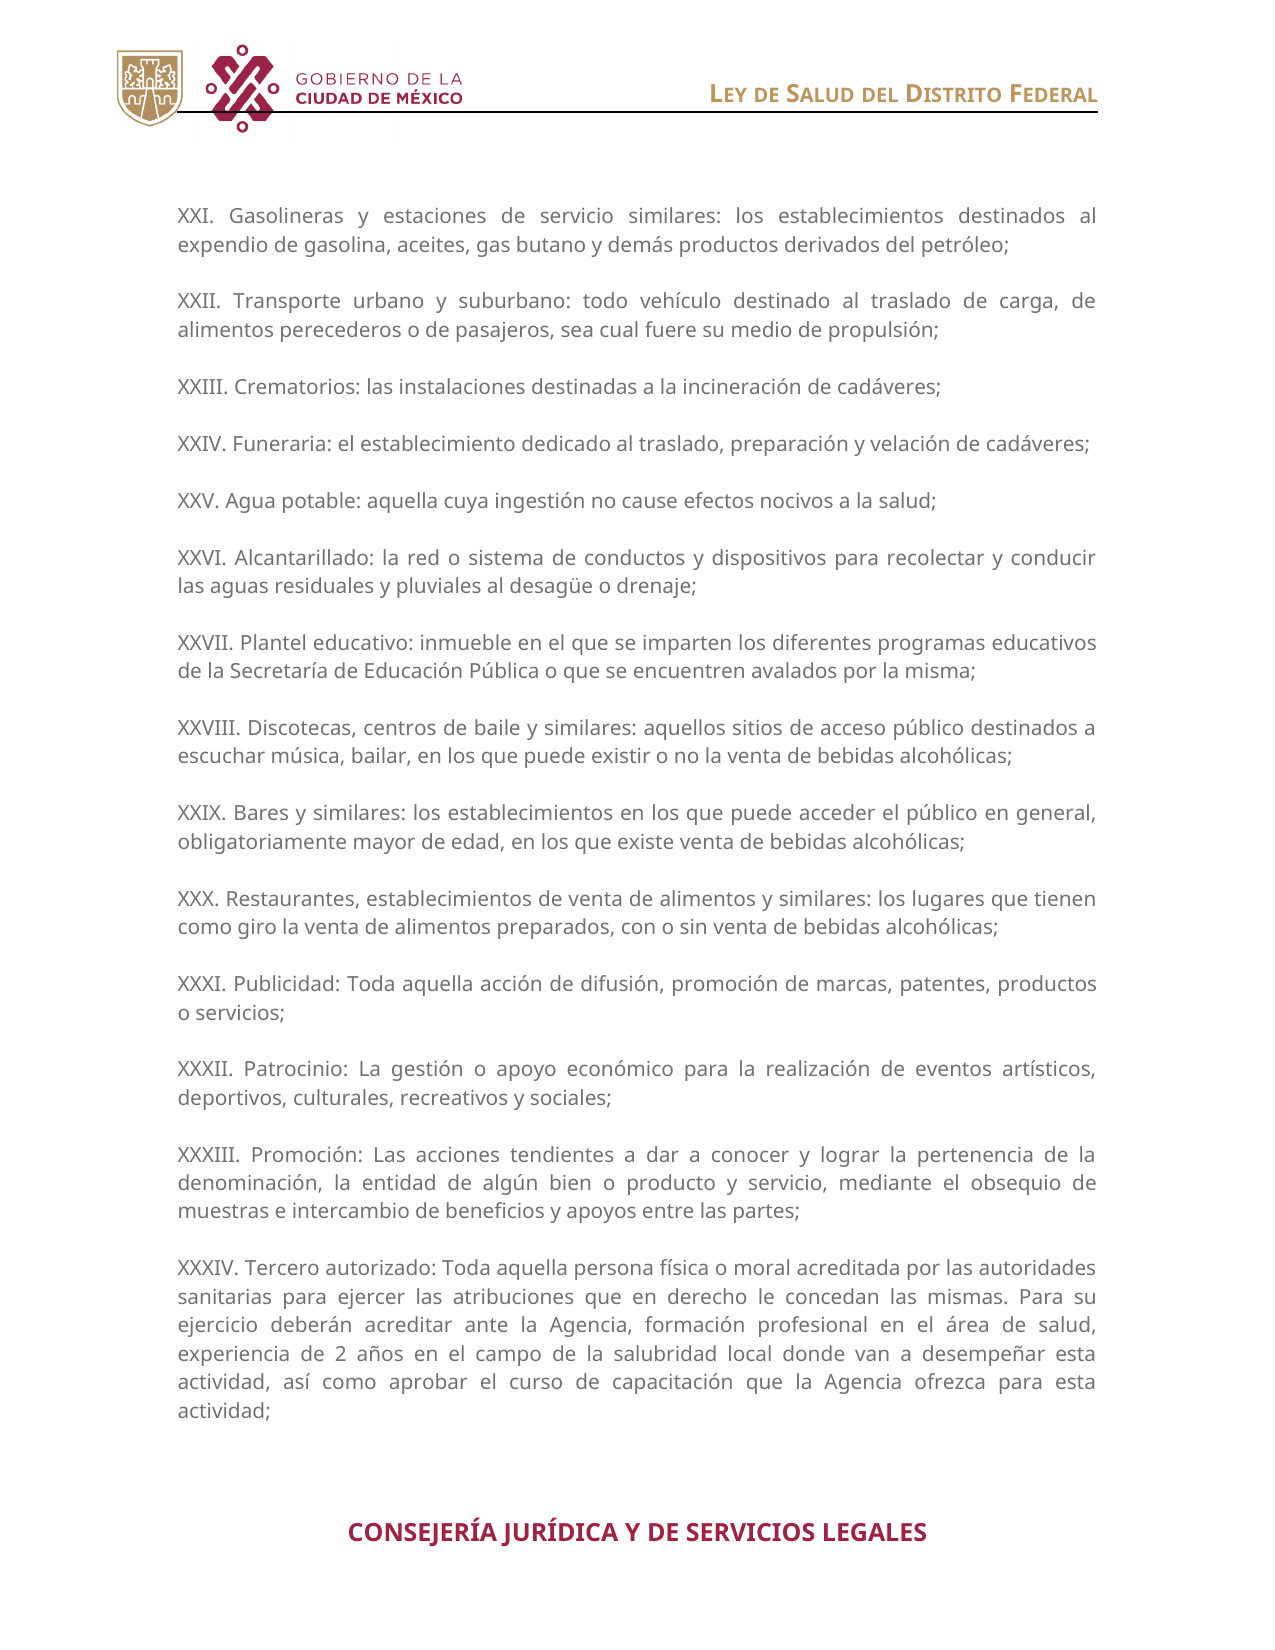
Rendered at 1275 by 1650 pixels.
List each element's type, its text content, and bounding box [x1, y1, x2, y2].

text XXI. Gasolineras y estaciones de servicio similares: los establecimientos destinados al expendio de gasolina, aceites, gas butano y demás productos derivados del petróleo; [177, 201, 1098, 258]
text XXV. Agua potable: aquella cuya ingestión no cause efectos nocivos a la salud; [177, 486, 1098, 514]
text XXXII. Patrocinio: La gestión o apoyo económico para la realización de eventos artísticos, deportivos, culturales, recreativos y sociales; [177, 1054, 1098, 1111]
text XXX. Restaurantes, establecimientos de venta de alimentos y similares: los lugares que tienen como giro la venta de alimentos preparados, con o sin venta de bebidas alcohólicas; [177, 884, 1098, 941]
text XXXIII. Promoción: Las acciones tendientes a dar a conocer y lograr la pertenencia de la denominación, la entidad de algún bien o producto y servicio, mediante el obsequio de muestras e intercambio de beneficios y apoyos entre las partes; [177, 1140, 1098, 1225]
text XXII. Transporte urbano y suburbano: todo vehículo destinado al traslado de carga, de alimentos perecederos o de pasajeros, sea cual fuere su medio de propulsión; [177, 287, 1098, 343]
text XXIX. Bares y similares: los establecimientos en los que puede acceder el público en general, obligatoriamente mayor de edad, en los que existe venta de bebidas alcohólicas; [177, 798, 1098, 855]
text XXVIII. Discotecas, centros de baile y similares: aquellos sitios de acceso público destinados a escuchar música, bailar, en los que puede existir o no la venta de bebidas alcohólicas; [177, 713, 1098, 770]
text XXIV. Funeraria: el establecimiento dedicado al traslado, preparación y velación de cadáveres; [177, 429, 1098, 457]
text XXVII. Plantel educativo: inmueble en el que se imparten los diferentes programas educativos de la Secretaría de Educación Pública o que se encuentren avalados por la misma; [177, 628, 1098, 685]
text XXXIV. Tercero autorizado: Toda aquella persona física o moral acreditada por las autoridades sanitarias para ejercer las atribuciones que en derecho le concedan las mismas. Para su ejercicio deberán acreditar ante la Agencia, formación profesional en el área de salud, experiencia de 2 años en el campo de la salubridad local donde van a desempeñar esta actividad, así como aprobar el curso de capacitación que la Agencia ofrezca para esta actividad; [177, 1253, 1098, 1424]
text XXIII. Crematorios: las instalaciones destinadas a la incineración de cadáveres; [177, 372, 1098, 400]
text XXXI. Publicidad: Toda aquella acción de difusión, promoción de marcas, patentes, productos o servicios; [177, 969, 1098, 1026]
text XXVI. Alcantarillado: la red o sistema de conductos y dispositivos para recolectar y conducir las aguas residuales y pluviales al desagüe o drenaje; [177, 543, 1098, 599]
picture [103, 36, 474, 143]
